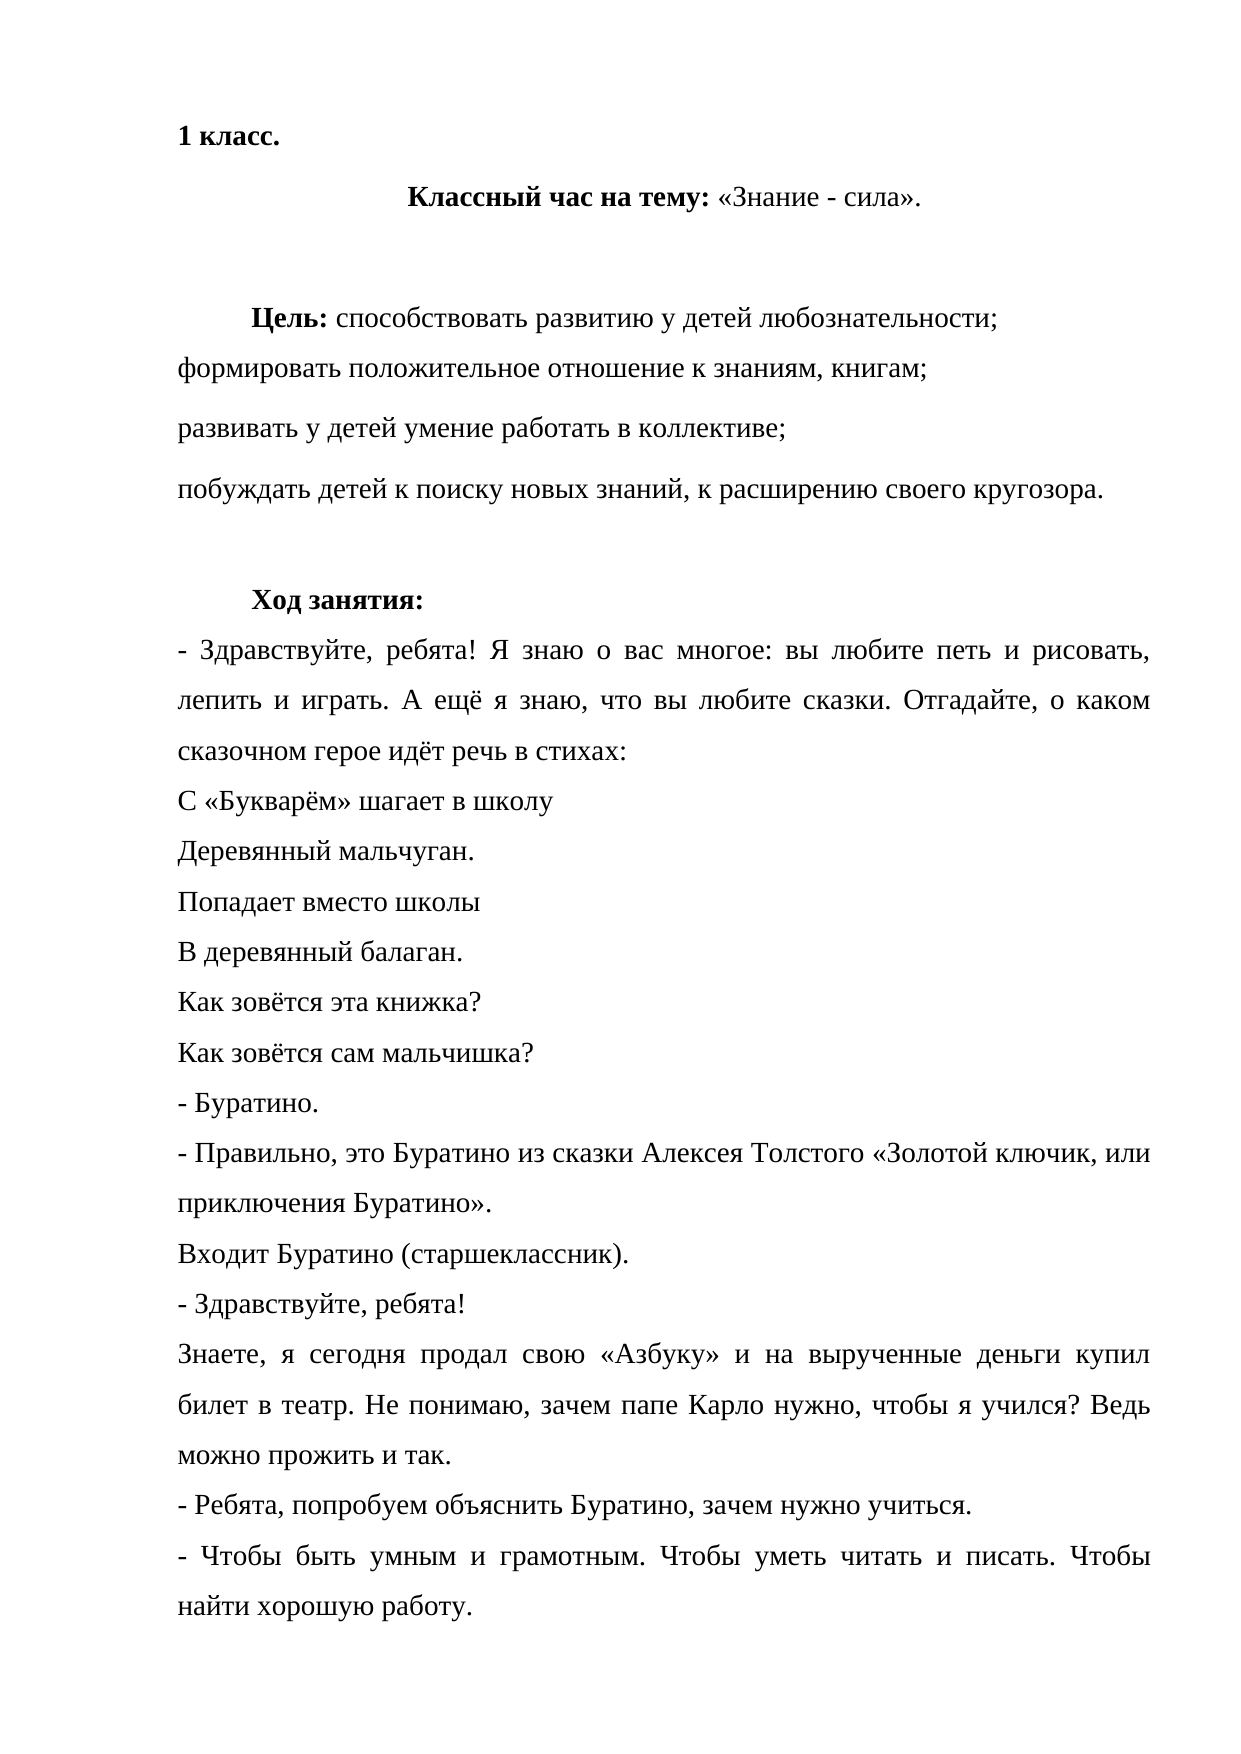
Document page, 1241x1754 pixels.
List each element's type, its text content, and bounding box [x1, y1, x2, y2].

text Классный час на тему: «Знание - сила». [177, 179, 1152, 212]
text С «Букварём» шагает в школу [177, 783, 1152, 817]
text В деревянный балаган. [177, 934, 1152, 968]
text Входит Буратино (старшеклассник). [177, 1236, 1152, 1269]
text - Ребята, попробуем объяснить Буратино, зачем нужно учиться. [177, 1487, 1152, 1521]
text Ход занятия: [177, 582, 1152, 615]
text Деревянный мальчуган. [177, 833, 1152, 867]
text Как зовётся эта книжка? [177, 984, 1152, 1018]
text 1 класс. [177, 118, 1152, 152]
text Попадает вместо школы [177, 884, 1152, 917]
text Как зовётся сам мальчишка? [177, 1035, 1152, 1068]
text Знаете, я сегодня продал свою «Азбуку» и на вырученные деньги купил билет в театр. Не понимаю, зачем папе Карло нужно, чтобы я учился? Ведь можно прожить и так. [177, 1337, 1152, 1471]
text Цель: способствовать развитию у детей любознательности; формировать положительное отношение к знаниям, книгам; [177, 300, 1152, 383]
text развивать у детей умение работать в коллективе; [177, 411, 1152, 444]
text - Буратино. [177, 1085, 1152, 1118]
text - Здравствуйте, ребята! Я знаю о вас многое: вы любите петь и рисовать, лепить и играть. А ещё я знаю, что вы любите сказки. Отгадайте, о каком сказочном герое идёт речь в стихах: [177, 632, 1152, 766]
text - Чтобы быть умным и грамотным. Чтобы уметь читать и писать. Чтобы найти хорошую работу. [177, 1538, 1152, 1622]
text побуждать детей к поиску новых знаний, к расширению своего кругозора. [177, 471, 1152, 504]
text - Здравствуйте, ребята! [177, 1286, 1152, 1320]
text - Правильно, это Буратино из сказки Алексея Толстого «Золотой ключик, или приключения Буратино». [177, 1135, 1152, 1219]
